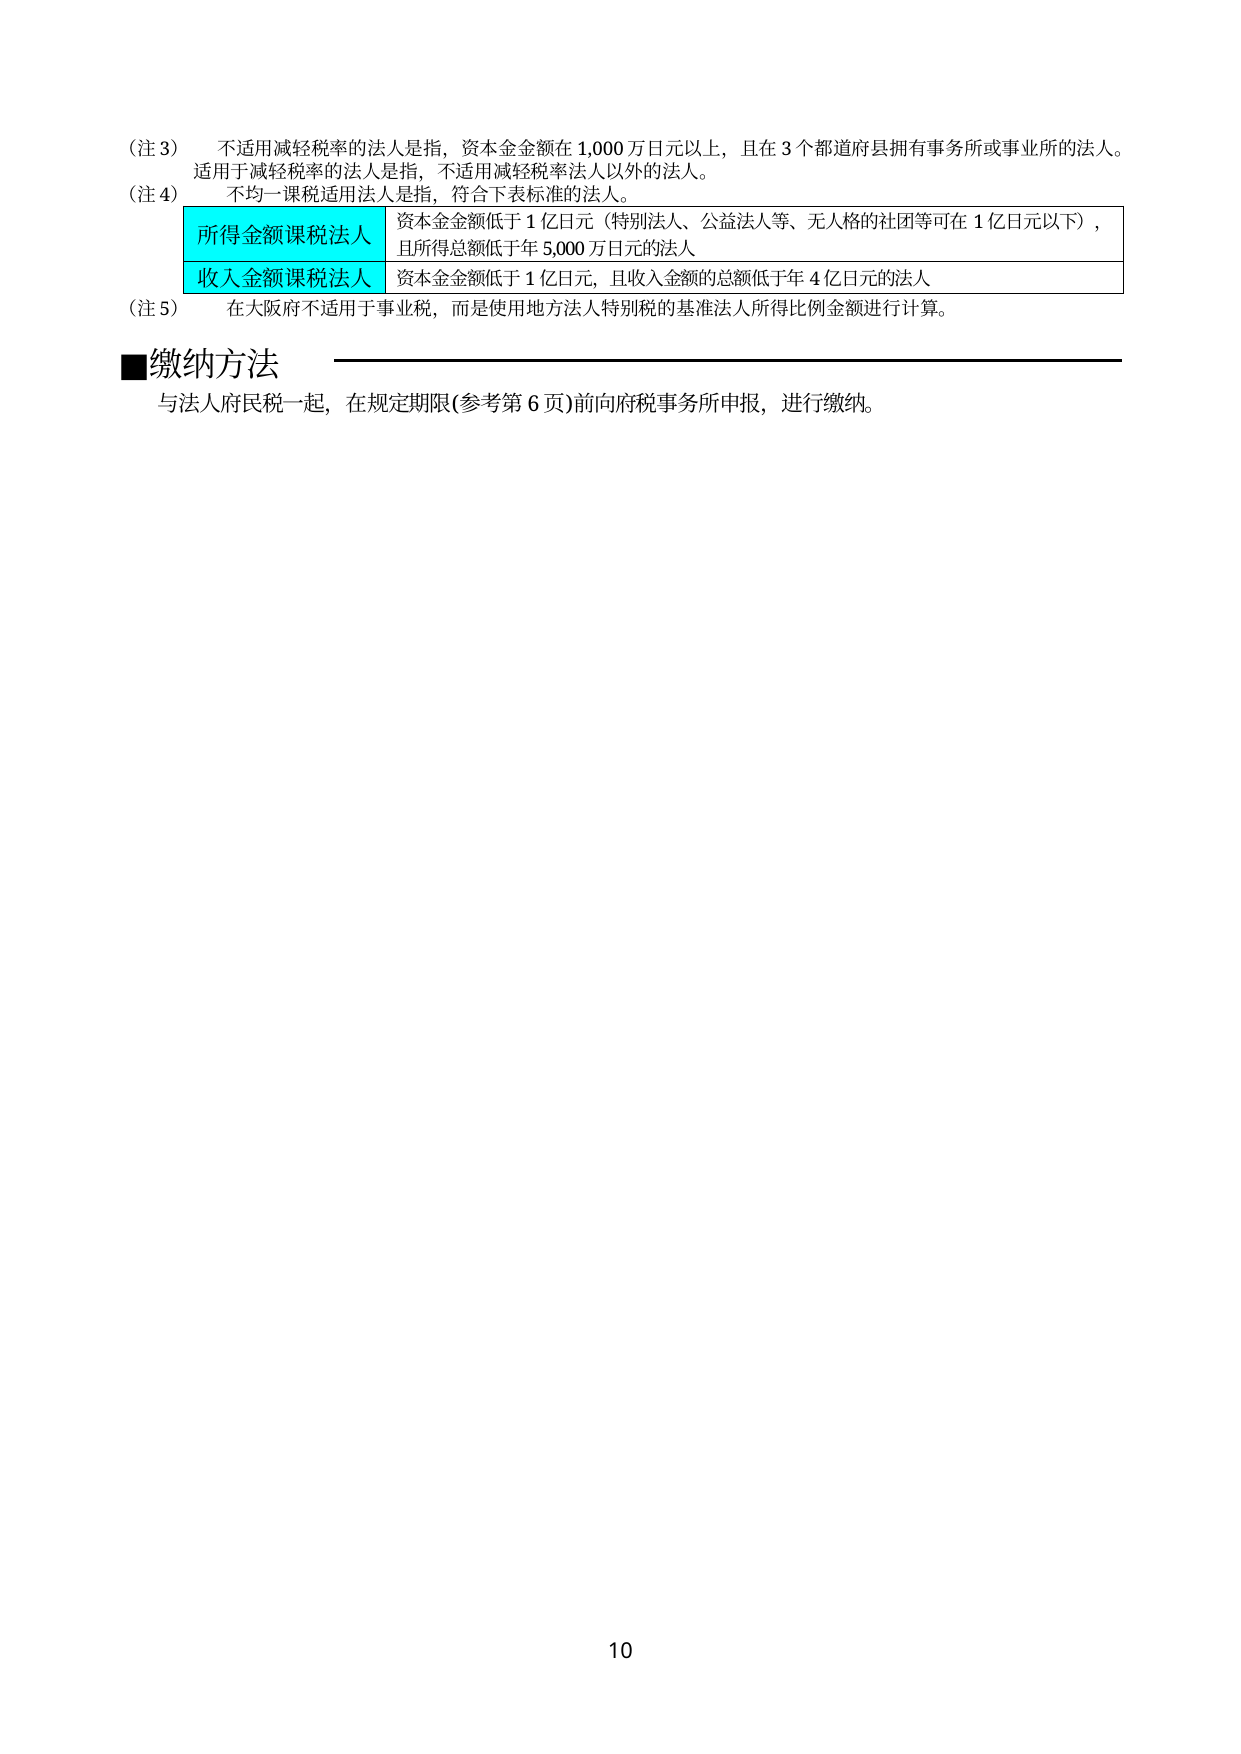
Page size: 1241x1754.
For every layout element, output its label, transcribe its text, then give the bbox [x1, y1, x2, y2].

text 与法人府民税一起，在规定期限(参考第6页)前向府税事务所申报，进行缴纳。 [118, 386, 1122, 417]
table_header 所得金额课税法人 [184, 207, 385, 261]
table_cell 资本金金额低于1亿日元，且收入金额的总额低于年4亿日元的法人 [386, 262, 1123, 293]
text （注4） 不均一课税适用法人是指，符合下表标准的法人。 [118, 183, 1122, 206]
table_header 资本金金额低于1亿日元（特别法人、公益法人等、无人格的社团等可在1亿日元以下），且所得总额低于年5,000万日元的法人 [386, 207, 1123, 261]
table_cell 收入金额课税法人 [184, 262, 385, 293]
text ■缴纳方法 [118, 338, 1122, 386]
text （注3） 不适用减轻税率的法人是指，资本金金额在1,000万日元以上，且在3个都道府县拥有事务所或事业所的法人。适用于减轻税率的法人是指，不适用减轻税率法人以外的法人。 [118, 137, 1146, 183]
text （注5） 在大阪府不适用于事业税，而是使用地方法人特别税的基准法人所得比例金额进行计算。 [118, 294, 1122, 321]
